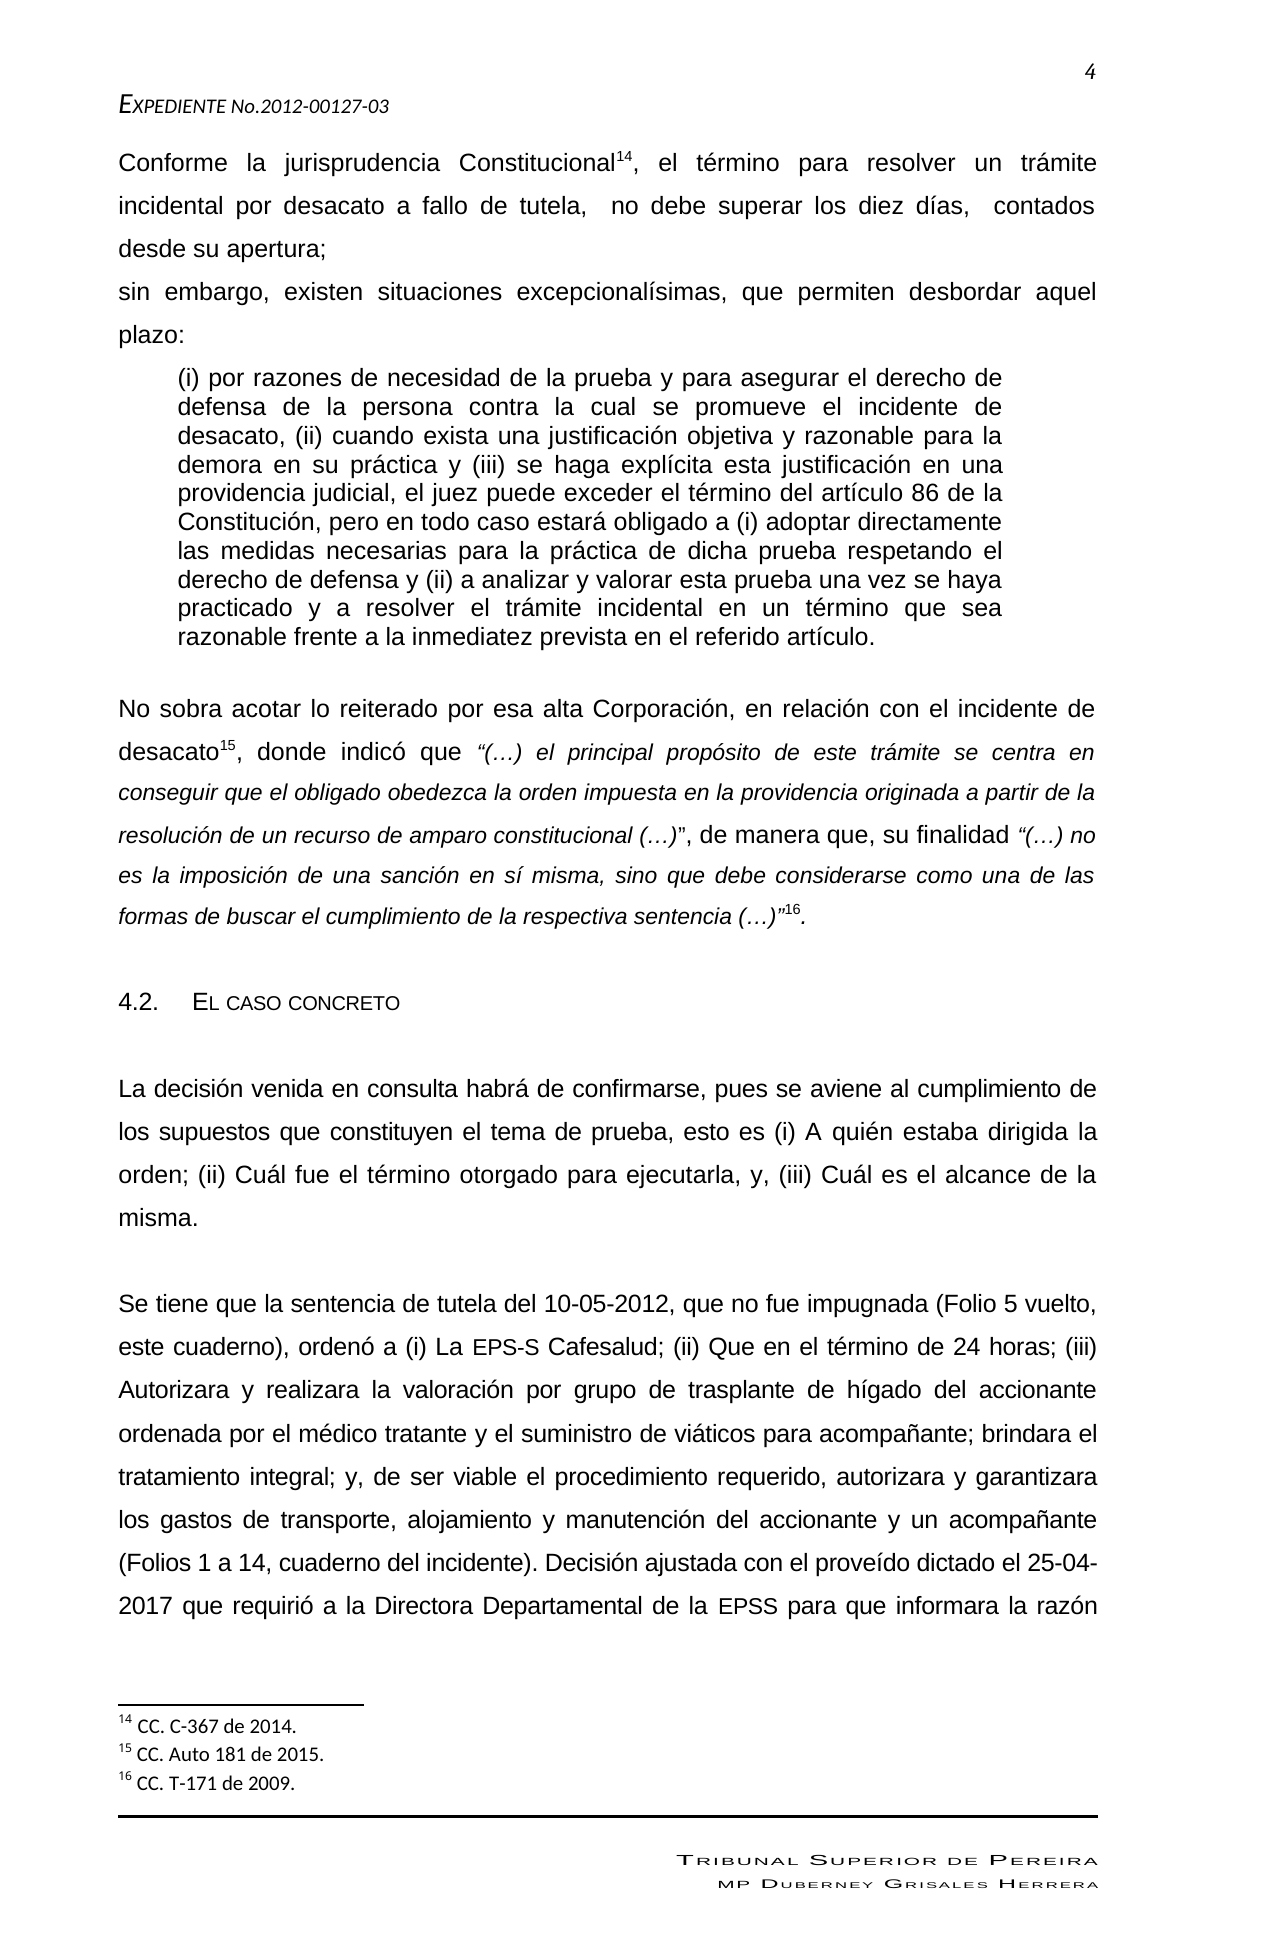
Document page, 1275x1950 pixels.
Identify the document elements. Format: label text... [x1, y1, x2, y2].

list El caso concreto [118, 987, 1098, 1016]
text La decisión venida en consulta habrá de confirmarse, pues se aviene al cumplimiento de los supuestos que constituyen el tema de prueba, esto es (i) A quién estaba dirigida la orden; (ii) Cuál fue el término otorgado para ejecutarla, y, (iii) Cuál es el alcance de la misma. [118, 1073, 1098, 1232]
text Conforme la jurisprudencia Constitucional, el término para resolver un trámite incidental por desacato a fallo de tutela, no debe superar los diez días, contados desde su apertura; [118, 148, 1098, 263]
text No sobra acotar lo reiterado por esa alta Corporación, en relación con el incidente de desacato, donde indicó que “(…) el principal propósito de este trámite se centra en conseguir que el obligado obedezca la orden impuesta en la providencia originada a partir de la resolución de un recurso de amparo constitucional (…)”, de manera que, su finalidad “(…) no es la imposición de una sanción en sí misma, sino que debe considerarse como una de las formas de buscar el cumplimiento de la respectiva sentencia (…)”. [118, 694, 1098, 930]
text (i) por razones de necesidad de la prueba y para asegurar el derecho de defensa de la persona contra la cual se promueve el incidente de desacato, (ii) cuando exista una justificación objetiva y razonable para la demora en su práctica y (iii) se haga explícita esta justificación en una providencia judicial, el juez puede exceder el término del artículo 86 de la Constitución, pero en todo caso estará obligado a (i) adoptar directamente las medidas necesarias para la práctica de dicha prueba respetando el derecho de defensa y (ii) a analizar y valorar esta prueba una vez se haya practicado y a resolver el trámite incidental en un término que sea razonable frente a la inmediatez prevista en el referido artículo. [177, 363, 1004, 651]
text sin embargo, existen situaciones excepcionalísimas, que permiten desbordar aquel plazo: [118, 277, 1098, 349]
